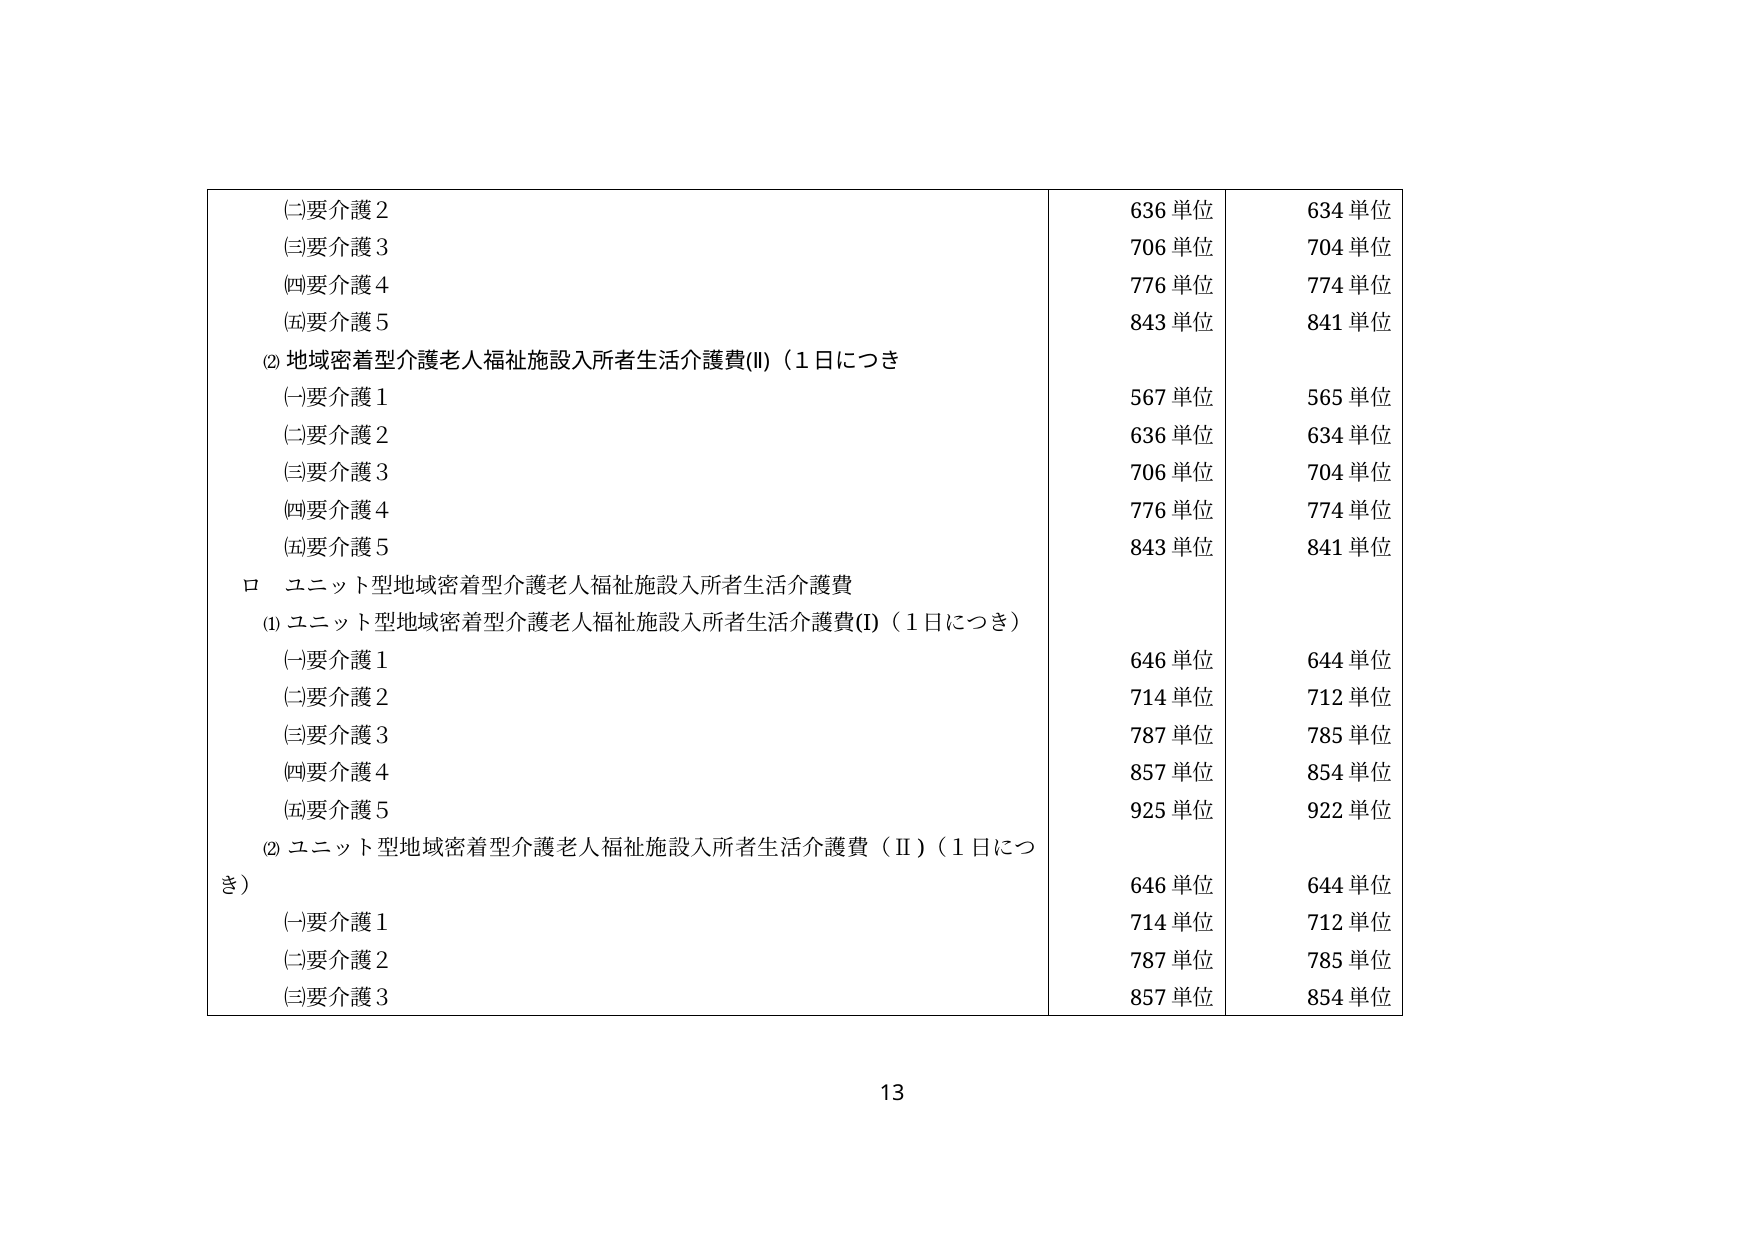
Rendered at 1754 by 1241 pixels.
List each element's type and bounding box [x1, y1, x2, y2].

table_cell [208, 190, 1048, 1015]
table_cell [1049, 190, 1225, 1015]
table_cell [1226, 190, 1402, 1015]
